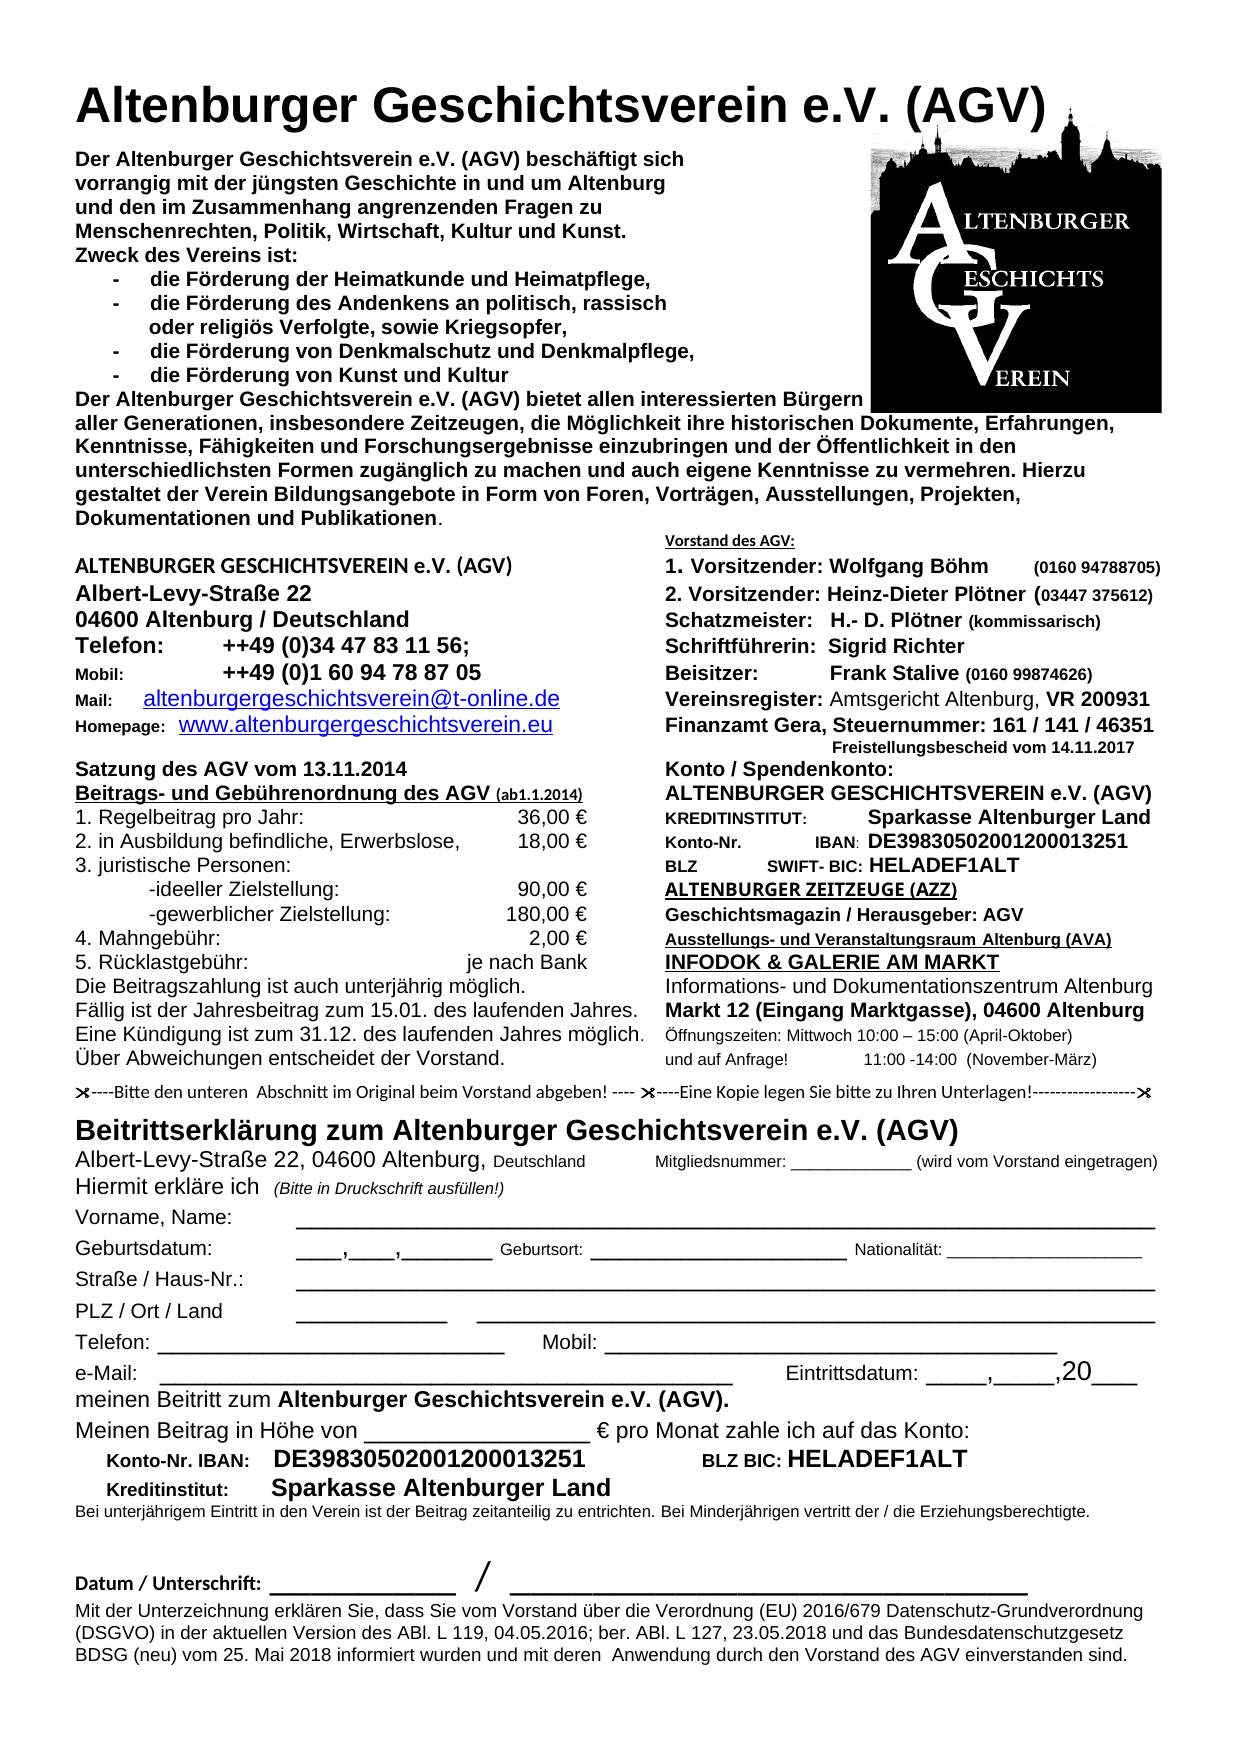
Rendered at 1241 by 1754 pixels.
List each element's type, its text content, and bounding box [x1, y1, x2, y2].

text 4. Mahngebühr: 2,00 € Ausstellungs- und Veranstaltungsraum Altenburg (AVA) [75, 926, 1165, 950]
text meinen Beitritt zum Altenburger Geschichtsverein e.V. (AGV). [75, 1386, 1165, 1413]
text aller Generationen, insbesondere Zeitzeugen, die Möglichkeit ihre historischen Dokumente, Erfahrungen, Kenntnisse, Fähigkeiten und Forschungsergebnisse einzubringen und der Öffentlichkeit in den unterschiedlichsten Formen zugänglich zu machen und auch eigene Kenntnisse zu vermehren. Hierzu gestaltet der Verein Bildungsangebote in Form von Foren, Vorträgen, Ausstellungen, Projekten, Dokumentationen und Publikationen. [75, 410, 1165, 530]
text Altenburger Geschichtsverein e.V. (AGV) [75, 75, 1165, 132]
text Die Beitragszahlung ist auch unterjährig möglich. Informations- und Dokumentationszentrum Altenburg [75, 974, 1165, 998]
text Hiermit erkläre ich (Bitte in Druckschrift ausfüllen!) [75, 1173, 1165, 1199]
text PLZ / Ort / Land __________ _____________________________________________ [75, 1293, 1165, 1324]
text Mail: altenburgergeschichtsverein@t-online.de Vereinsregister: Amtsgericht Altenburg, VR 200931 [75, 685, 1165, 711]
text Mobil: ++49 (0)1 60 94 78 87 05 Beisitzer: Frank Stalive (0160 99874626) [75, 659, 1165, 685]
text Fällig ist der Jahresbeitrag zum 15.01. des laufenden Jahres. Markt 12 (Eingang Marktgasse), 04600 Altenburg [75, 998, 1165, 1022]
list die Förderung von Denkmalschutz und Denkmalpflege, [112, 338, 1165, 362]
text Zweck des Vereins ist: [75, 243, 1165, 267]
text Beitrittserklärung zum Altenburger Geschichtsverein e.V. (AGV) [75, 1113, 1165, 1146]
text Menschenrechten, Politik, Wirtschaft, Kultur und Kunst. [75, 219, 1165, 243]
text Albert-Levy-Straße 22 2. Vorsitzender: Heinz-Dieter Plötner (03447 375612) [75, 580, 1165, 606]
text Telefon: ++49 (0)34 47 83 11 56; Schriftführerin: Sigrid Richter [75, 632, 1165, 659]
text Freistellungsbescheid vom 14.11.2017 [75, 738, 1165, 757]
text Telefon: _______________________ Mobil: ______________________________ [75, 1324, 1165, 1355]
text Über Abweichungen entscheidet der Vorstand. und auf Anfrage! 11:00 -14:00 (November-März) [75, 1046, 1165, 1070]
text Mit der Unterzeichnung erklären Sie, dass Sie vom Vorstand über die Verordnung (EU) 2016/679 Datenschutz-Grundverordnung (DSGVO) in der aktuellen Version des ABl. L 119, 04.05.2016; ber. ABl. L 127, 23.05.2018 und das Bundesdatenschutzgesetz BDSG (neu) vom 25. Mai 2018 informiert wurden und mit deren Anwendung durch den Vorstand des AGV einverstanden sind. [75, 1600, 1165, 1665]
text 3. juristische Personen: BLZ SWIFT- BIC: HELADEF1ALT [75, 853, 1165, 877]
text Vorname, Name: _________________________________________________________ [75, 1199, 1165, 1230]
text 04600 Altenburg / Deutschland Schatzmeister: H.- D. Plötner (kommissarisch) [75, 606, 1165, 632]
text Vorstand des AGV: [75, 530, 1165, 551]
text Der Altenburger Geschichtsverein e.V. (AGV) bietet allen interessierten Bürgern [75, 386, 1165, 410]
list die Förderung des Andenkens an politisch, rassisch [112, 291, 1165, 314]
text -gewerblicher Zielstellung: 180,00 € Geschichtsmagazin / Herausgeber: AGV [149, 902, 1165, 926]
text 5. Rücklastgebühr: je nach Bank INFODOK & GALERIE AM MARKT [75, 950, 1165, 974]
text vorrangig mit der jüngsten Geschichte in und um Altenburg [75, 171, 1165, 195]
list die Förderung von Kunst und Kultur [112, 362, 1165, 386]
text Konto-Nr. IBAN: DE39830502001200013251 BLZ BIC: HELADEF1ALT [75, 1444, 1165, 1473]
text ALTENBURGER GESCHICHTSVEREIN e.V. (AGV) 1. Vorsitzender: Wolfgang Böhm (0160 94788705) [75, 551, 1165, 580]
text Der Altenburger Geschichtsverein e.V. (AGV) beschäftigt sich [75, 147, 1165, 171]
text ----Bitte den unteren Abschnitt im Original beim Vorstand abgeben! ---- ----Eine Kopie legen Sie bitte zu Ihren Unterlagen!------------------ [75, 1080, 1165, 1103]
text Straße / Haus-Nr.: _________________________________________________________ [75, 1261, 1165, 1293]
text Satzung des AGV vom 13.11.2014 Konto / Spendenkonto: [75, 757, 1165, 781]
text und den im Zusammenhang angrenzenden Fragen zu [75, 195, 1165, 219]
text 1. Regelbeitrag pro Jahr: 36,00 € KREDITINSTITUT: Sparkasse Altenburger Land [75, 805, 1165, 829]
text Albert-Levy-Straße 22, 04600 Altenburg, Deutschland Mitgliedsnummer: _____________ (wird vom Vorstand eingetragen) [75, 1146, 1165, 1173]
text Meinen Beitrag in Höhe von _______________ € pro Monat zahle ich auf das Konto: [75, 1413, 1165, 1444]
text oder religiös Verfolgte, sowie Kriegsopfer, [75, 314, 1165, 338]
text Eine Kündigung ist zum 31.12. des laufenden Jahres möglich. Öffnungszeiten: Mittwoch 10:00 – 15:00 (April-Oktober) [75, 1022, 1165, 1046]
text 2. in Ausbildung befindliche, Erwerbslose, 18,00 € Konto-Nr. IBAN: DE39830502001200013251 [75, 829, 1165, 853]
text Kreditinstitut: Sparkasse Altenburger Land [75, 1473, 1165, 1502]
list die Förderung der Heimatkunde und Heimatpflege, [112, 267, 1165, 291]
text e-Mail: ______________________________________ Eintrittsdatum: ____,____,20___ [75, 1355, 1165, 1386]
text -ideeller Zielstellung: 90,00 € ALTENBURGER ZEITZEUGE (AZZ) [75, 877, 1165, 902]
text Beitrags- und Gebührenordnung des AGV (ab1.1.2014) ALTENBURGER GESCHICHTSVEREIN e.V. (AGV) [75, 781, 1165, 805]
text Homepage: www.altenburgergeschichtsverein.eu Finanzamt Gera, Steuernummer: 161 / 141 / 46351 [75, 711, 1165, 738]
text Geburtsdatum: ___,___,______ Geburtsort: _________________ Nationalität: _____________________ [75, 1230, 1165, 1261]
text Datum / Unterschrift: _________ / _________________________ [75, 1549, 1165, 1600]
text Bei unterjährigem Eintritt in den Verein ist der Beitrag zeitanteilig zu entrichten. Bei Minderjährigen vertritt der / die Erziehungsberechtigte. [75, 1502, 1165, 1521]
